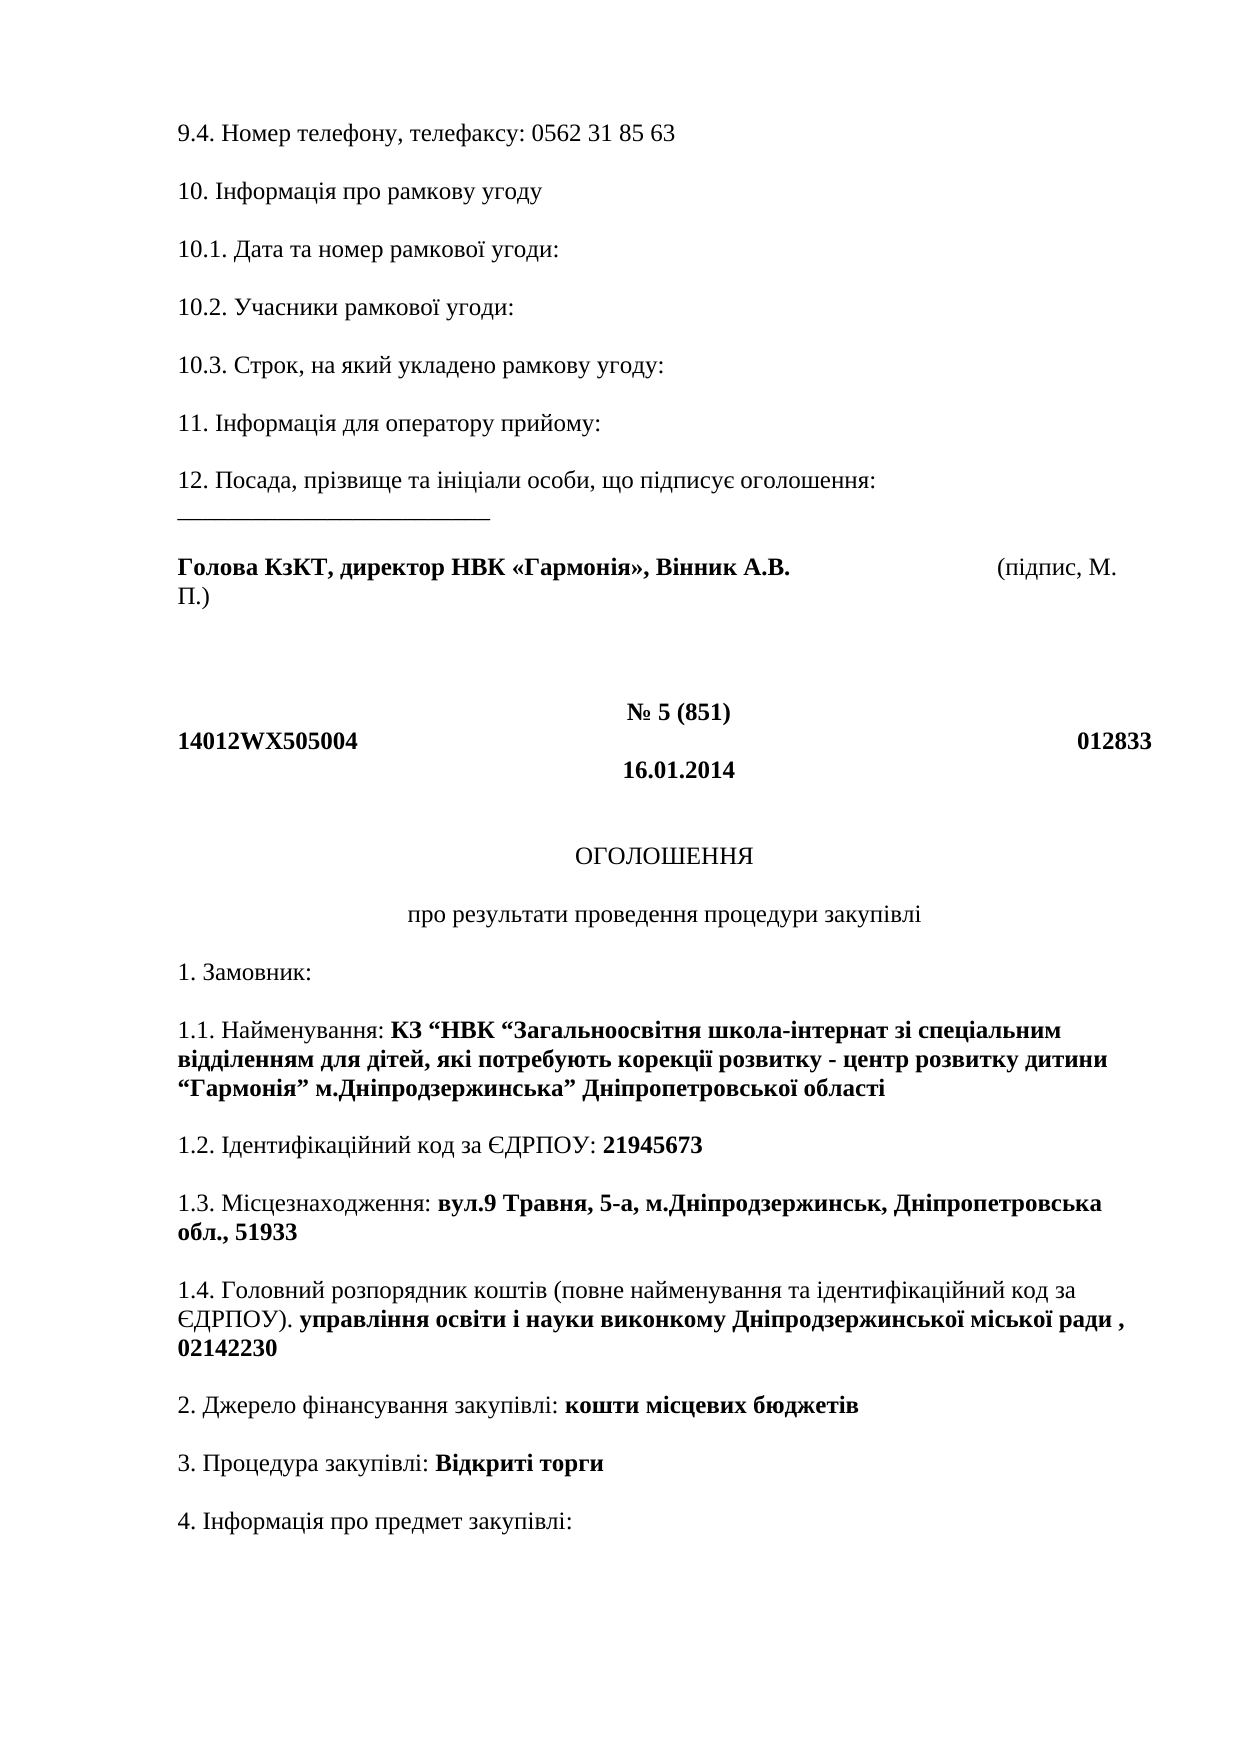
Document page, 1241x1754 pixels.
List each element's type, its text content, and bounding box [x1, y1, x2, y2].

table_header 14012WX505004 [177, 697, 518, 783]
text 4. Інформація про предмет закупівлі: [177, 1506, 1152, 1535]
text про результати проведення процедури закупівлі [177, 899, 1152, 928]
text 2. Джерело фінансування закупівлі: кошти місцевих бюджетів [177, 1391, 1152, 1419]
text 12. Посада, прізвище та ініціали особи, що підписує оголошення: _________________________ [177, 466, 1152, 523]
text 10.1. Дата та номер рамкової угоди: [177, 234, 1152, 263]
text 10.3. Строк, на який укладено рамкову угоду: [177, 350, 1152, 378]
text 1.2. Ідентифікаційний код за ЄДРПОУ: 21945673 [177, 1131, 1152, 1159]
text 1. Замовник: [177, 957, 1152, 986]
text 1.3. Місцезнаходження: вул.9 Травня, 5-а, м.Дніпродзержинськ, Дніпропетровська обл., 51933 [177, 1188, 1152, 1246]
text 9.4. Номер телефону, телефаксу: 0562 31 85 63 [177, 118, 1152, 147]
text 1.1. Найменування: КЗ “НВК “Загальноосвітня школа-інтернат зі спеціальним відділенням для дітей, які потребують корекції розвитку - центр розвитку дитини “Гармонія” м.Дніпродзержинська” Дніпропетровської області [177, 1015, 1152, 1101]
table_header 012833 [840, 697, 1152, 783]
table_header № 5 (851) 16.01.2014 [518, 697, 840, 783]
text Голова КзКТ, директор НВК «Гармонія», Вінник А.В. (підпис, М. П.) [177, 552, 1152, 610]
text 11. Iнформація для оператору прийому: [177, 408, 1152, 436]
text 3. Процедура закупівлі: Відкриті торги [177, 1448, 1152, 1477]
text 1.4. Головний розпорядник коштів (повне найменування та ідентифікаційний код за ЄДРПОУ). управління освіти і науки виконкому Дніпродзержинської міської ради , 02142230 [177, 1275, 1152, 1361]
text 10.2. Учасники рамкової угоди: [177, 292, 1152, 321]
text ОГОЛОШЕННЯ [177, 841, 1152, 870]
text 10. Інформація про рамкову угоду [177, 176, 1152, 205]
